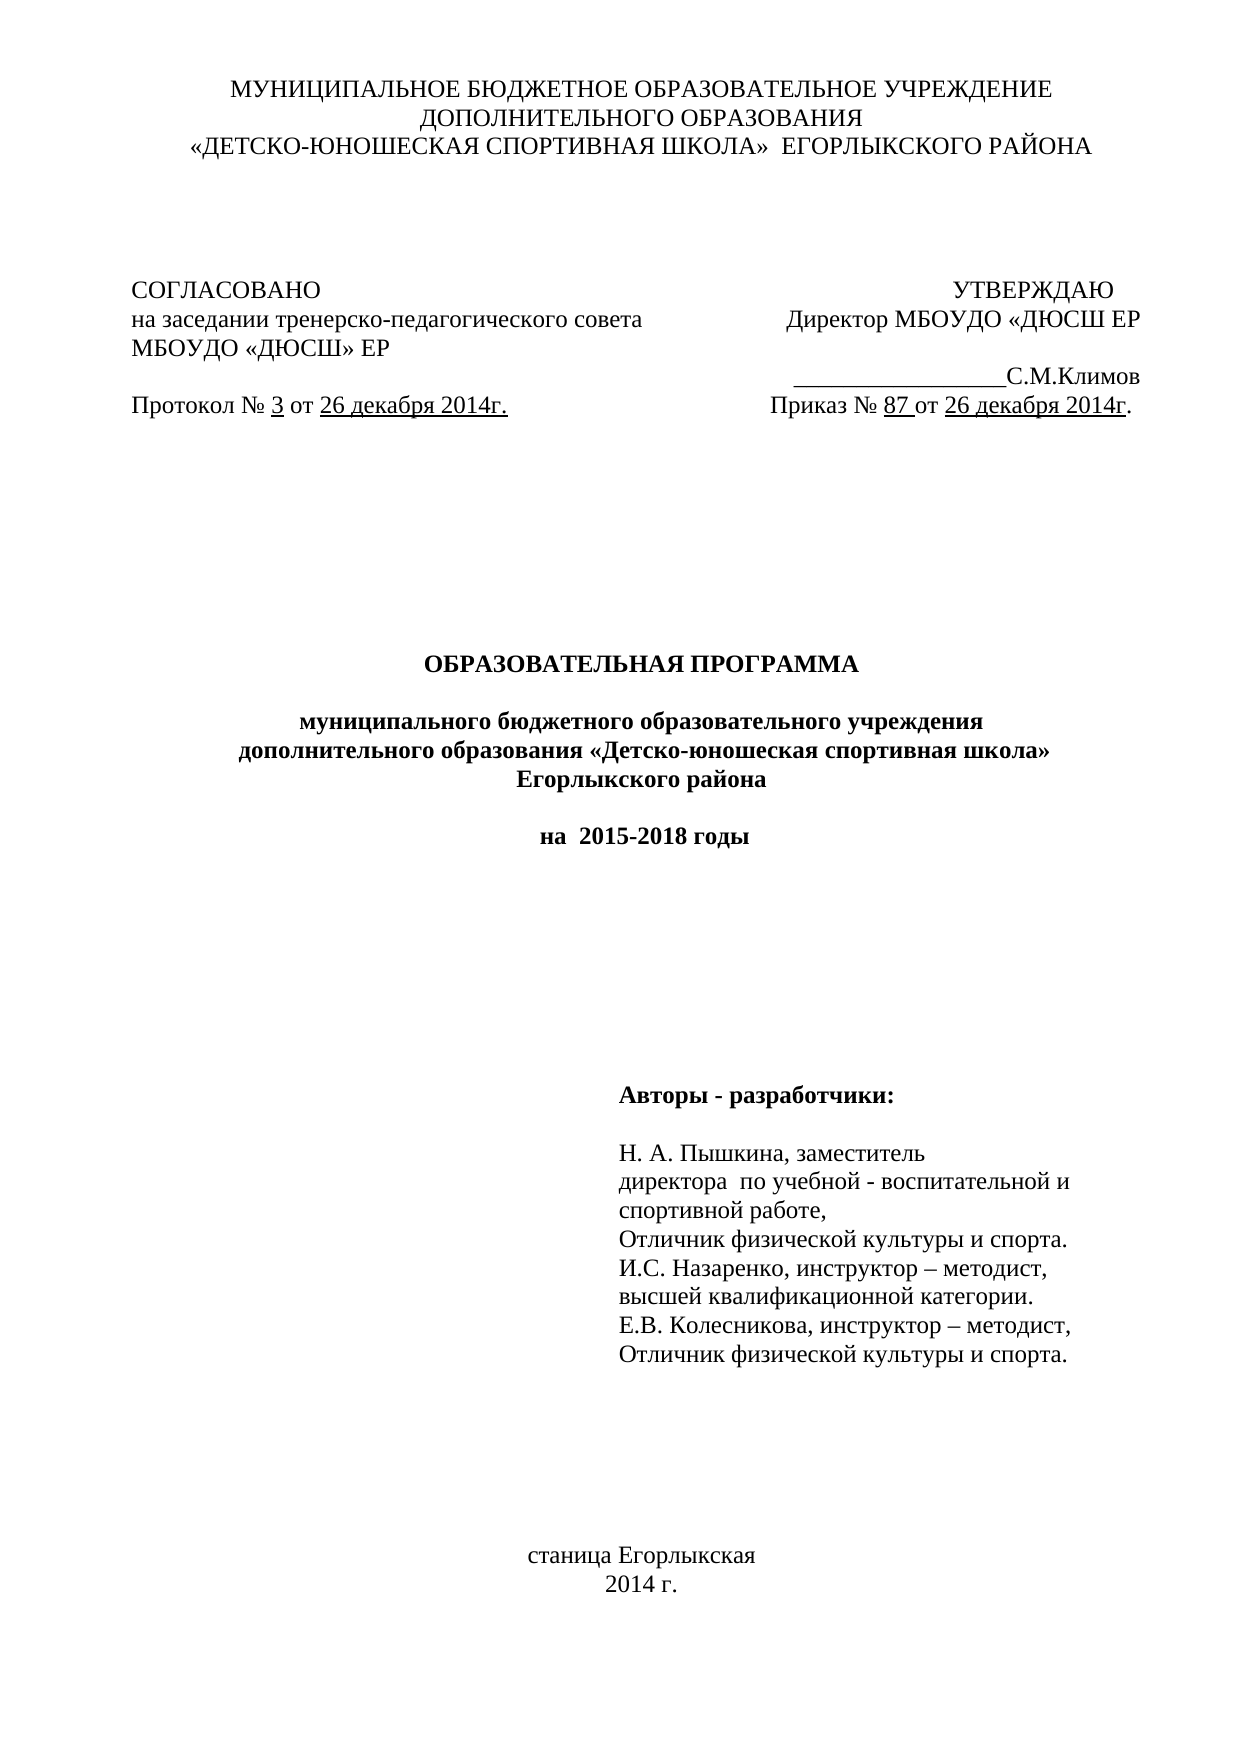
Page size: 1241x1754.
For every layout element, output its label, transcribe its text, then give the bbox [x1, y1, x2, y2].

text «ДЕТСКО-ЮНОШЕСКАЯ СПОРТИВНАЯ ШКОЛА» ЕГОРЛЫКСКОГО РАЙОНА [131, 131, 1152, 160]
text Н. А. Пышкина, заместитель [618, 1138, 1152, 1166]
text на заседании тренерско-педагогического совета Директор МБОУДО «ДЮСШ ЕР [131, 304, 1152, 333]
text СОГЛАСОВАНО УТВЕРЖДАЮ [131, 275, 1152, 304]
text МБОУДО «ДЮСШ» ЕР [131, 333, 1152, 361]
text Егорлыкского района [131, 764, 1152, 793]
text дополнительного образования «Детско-юношеская спортивная школа» [131, 735, 1152, 764]
text высшей квалификационной категории. [618, 1281, 1152, 1310]
text И.С. Назаренко, инструктор – методист, [618, 1253, 1152, 1281]
text станица Егорлыкская [131, 1540, 1152, 1569]
text ОБРАЗОВАТЕЛЬНАЯ ПРОГРАММА [131, 649, 1152, 678]
text МУНИЦИПАЛЬНОЕ БЮДЖЕТНОЕ ОБРАЗОВАТЕЛЬНОЕ УЧРЕЖДЕНИЕ ДОПОЛНИТЕЛЬНОГО ОБРАЗОВАНИЯ [131, 74, 1152, 131]
text Е.В. Колесникова, инструктор – методист, Отличник физической культуры и спорта. [618, 1310, 1152, 1368]
text на 2015-2018 годы [131, 821, 1152, 850]
text муниципального бюджетного образовательного учреждения [131, 706, 1152, 735]
text 2014 г. [131, 1569, 1152, 1598]
text Отличник физической культуры и спорта. [618, 1224, 1152, 1253]
text _________________С.М.Климов [131, 361, 1152, 390]
text Авторы - разработчики: [618, 1080, 1152, 1109]
text директора по учебной - воспитательной и спортивной работе, [618, 1166, 1152, 1224]
text Протокол № 3 от 26 декабря 2014г. Приказ № 87 от 26 декабря 2014г. [131, 390, 1152, 419]
